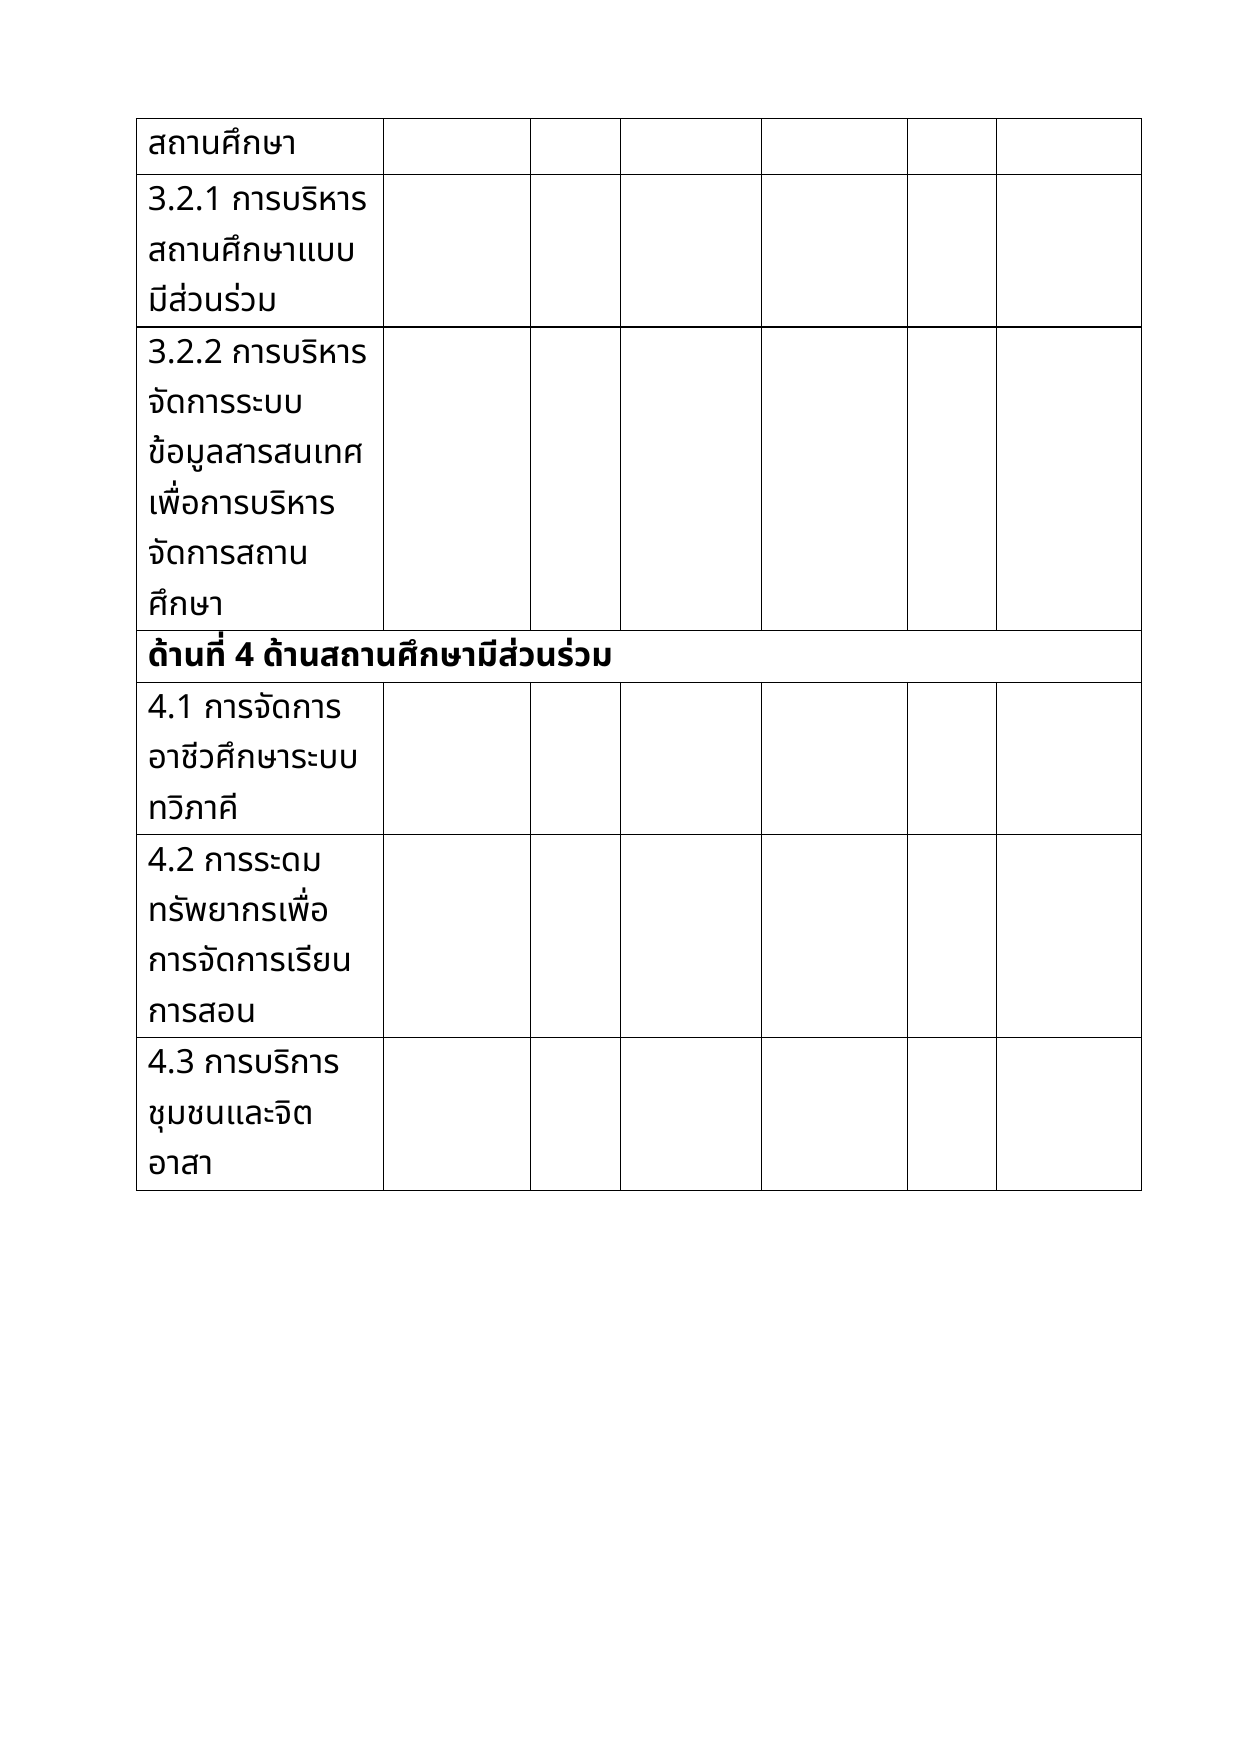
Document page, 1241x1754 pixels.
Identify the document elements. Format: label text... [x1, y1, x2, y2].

table_cell 4.1 การจัดการอาชีวศึกษาระบบทวิภาคี [137, 683, 383, 834]
table_cell [997, 328, 1141, 630]
table_cell [762, 328, 907, 630]
table_cell [997, 683, 1141, 834]
table_cell [762, 1038, 907, 1190]
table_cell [137, 119, 383, 174]
table_cell [531, 328, 620, 630]
table_cell [997, 835, 1141, 1037]
table_cell [908, 119, 996, 174]
table_cell [762, 119, 907, 174]
table_cell [531, 835, 620, 1037]
table_cell [908, 1038, 996, 1190]
table_cell [621, 1038, 761, 1190]
table_cell [908, 328, 996, 630]
table_cell [384, 328, 530, 630]
table_cell [621, 119, 761, 174]
table_cell [997, 119, 1141, 174]
table_cell [384, 835, 530, 1037]
table_cell [384, 683, 530, 834]
table_cell [621, 328, 761, 630]
table_cell [908, 835, 996, 1037]
table_cell [997, 175, 1141, 326]
table_cell [908, 175, 996, 326]
table_cell [531, 683, 620, 834]
table_cell [762, 175, 907, 326]
table_cell [531, 1038, 620, 1190]
table_cell [762, 835, 907, 1037]
table_cell 4.2 การระดมทรัพยากรเพื่อการจัดการเรียนการสอน [137, 835, 383, 1037]
table_cell [621, 175, 761, 326]
table_cell [621, 683, 761, 834]
table_cell [997, 1038, 1141, 1190]
table_cell [384, 119, 530, 174]
table_cell [762, 683, 907, 834]
table_cell [531, 175, 620, 326]
table_cell 4.3 การบริการชุมชนและจิตอาสา [137, 1038, 383, 1190]
table_cell 3.2.2 การบริหารจัดการระบบข้อมูลสารสนเทศเพื่อการบริหารจัดการสถานศึกษา [137, 328, 383, 630]
table_cell [621, 835, 761, 1037]
table_cell [384, 175, 530, 326]
table_cell 3.2.1 การบริหารสถานศึกษาแบบมีส่วนร่วม [137, 175, 383, 326]
table_cell [908, 683, 996, 834]
table_cell [384, 1038, 530, 1190]
table_cell [531, 119, 620, 174]
table_cell ด้านที่ 4 ด้านสถานศึกษามีส่วนร่วม [137, 631, 1141, 682]
